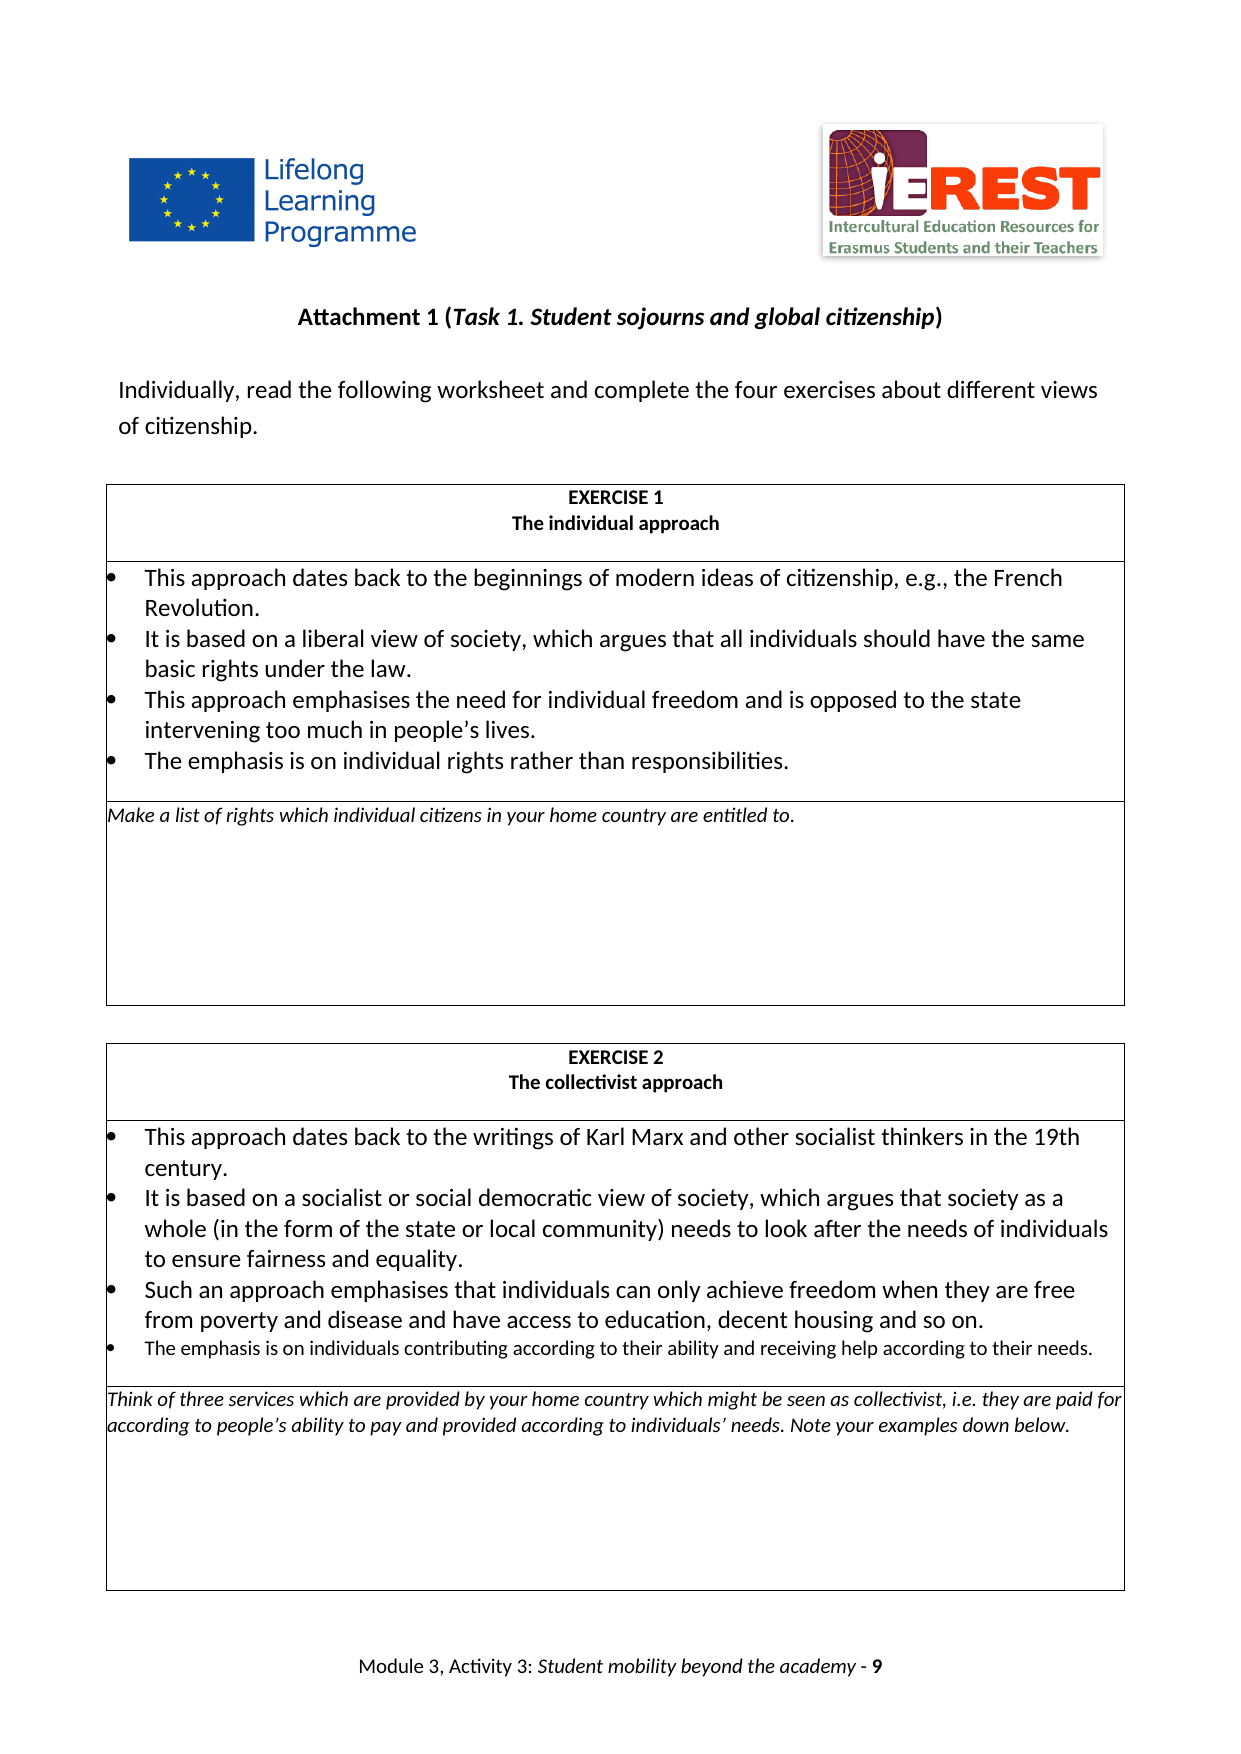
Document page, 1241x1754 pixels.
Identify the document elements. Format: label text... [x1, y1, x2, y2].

table_header EXERCISE 2 The collectivist approach [107, 1044, 1124, 1120]
text Individually, read the following worksheet and complete the four exercises about different views of citizenship. [118, 374, 1122, 441]
picture [823, 123, 1104, 257]
table_cell Make a list of rights which individual citizens in your home country are entitled to. [107, 802, 1124, 1005]
table_cell This approach dates back to the beginnings of modern ideas of citizenship, e.g., the French Revolution. It is based on a liberal view of society, which argues that all individuals should have the same basic rights under the law. This approach emphasises the need for individual freedom and is opposed to the state intervening too much in people’s lives. The emphasis is on individual rights rather than responsibilities. [107, 562, 1124, 801]
table_cell This approach dates back to the writings of Karl Marx and other socialist thinkers in the 19th century. It is based on a socialist or social democratic view of society, which argues that society as a whole (in the form of the state or local community) needs to look after the needs of individuals to ensure fairness and equality. Such an approach emphasises that individuals can only achieve freedom when they are free from poverty and disease and have access to education, decent housing and so on. The emphasis is on individuals contributing according to their ability and receiving help according to their needs. [107, 1121, 1124, 1386]
picture [118, 146, 443, 272]
text Attachment 1 (Task 1. Student sojourns and global citizenship) [118, 301, 1122, 331]
table_header EXERCISE 1 The individual approach [107, 485, 1124, 561]
